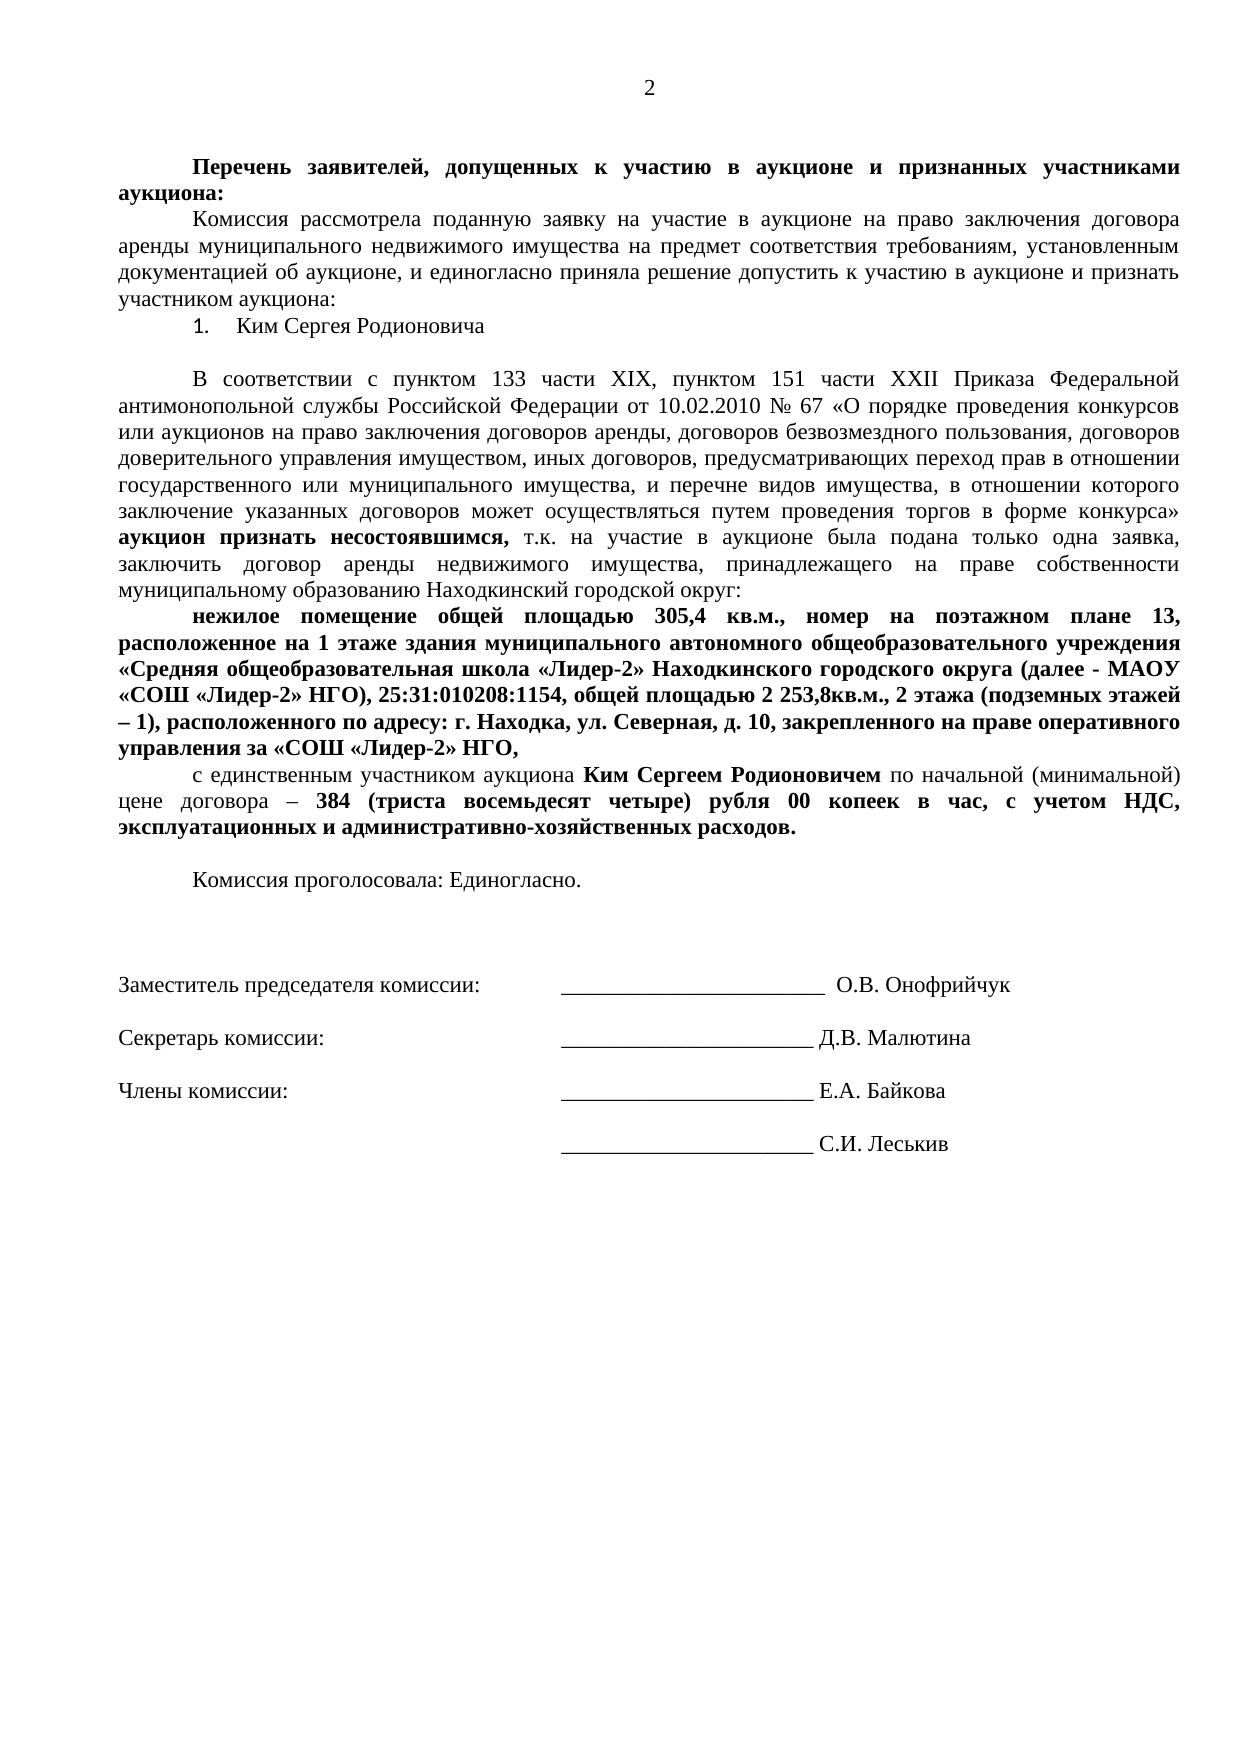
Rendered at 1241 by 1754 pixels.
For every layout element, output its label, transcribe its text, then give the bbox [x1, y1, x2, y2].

list Ким Сергея Родионовича [118, 311, 1181, 339]
text с единственным участником аукциона Ким Сергеем Родионовичем по начальной (минимальной) цене договора – 384 (триста восемьдесят четыре) рубля 00 копеек в час, с учетом НДС, эксплуатационных и административно-хозяйственных расходов. [118, 761, 1181, 840]
text нежилое помещение общей площадью 305,4 кв.м., номер на поэтажном плане 13, расположенное на 1 этаже здания муниципального автономного общеобразовательного учреждения «Средняя общеобразовательная школа «Лидер-2» Находкинского городского округа (далее - МАОУ «СОШ «Лидер-2» НГО), 25:31:010208:1154, общей площадью 2 253,8кв.м., 2 этажа (подземных этажей – 1), расположенного по адресу: г. Находка, ул. Северная, д. 10, закрепленного на праве оперативного управления за «СОШ «Лидер-2» НГО, [118, 602, 1181, 761]
text В соответствии с пунктом 133 части XIX, пунктом 151 части XXII Приказа Федеральной антимонопольной службы Российской Федерации от 10.02.2010 № 67 «О порядке проведения конкурсов или аукционов на право заключения договоров аренды, договоров безвозмездного пользования, договоров доверительного управления имуществом, иных договоров, предусматривающих переход прав в отношении государственного или муниципального имущества, и перечне видов имущества, в отношении которого заключение указанных договоров может осуществляться путем проведения торгов в форме конкурса» аукцион признать несостоявшимся, т.к. на участие в аукционе была подана только одна заявка, заключить договор аренды недвижимого имущества, принадлежащего на праве собственности муниципальному образованию Находкинский городской округ: [118, 365, 1181, 602]
text Члены комиссии: ______________________ Е.А. Байкова [118, 1077, 1181, 1103]
text Секретарь комиссии: ______________________ Д.В. Малютина [118, 1024, 1181, 1051]
text ______________________ С.И. Леськив [118, 1129, 1181, 1156]
text Заместитель председателя комиссии: _______________________ О.В. Онофрийчук [118, 971, 1181, 998]
text Комиссия проголосовала: Единогласно. [118, 866, 1181, 892]
text Комиссия рассмотрела поданную заявку на участие в аукционе на право заключения договора аренды муниципального недвижимого имущества на предмет соответствия требованиям, установленным документацией об аукционе, и единогласно приняла решение допустить к участию в аукционе и признать участником аукциона: [118, 206, 1181, 311]
text Перечень заявителей, допущенных к участию в аукционе и признанных участниками аукциона: [118, 153, 1181, 206]
